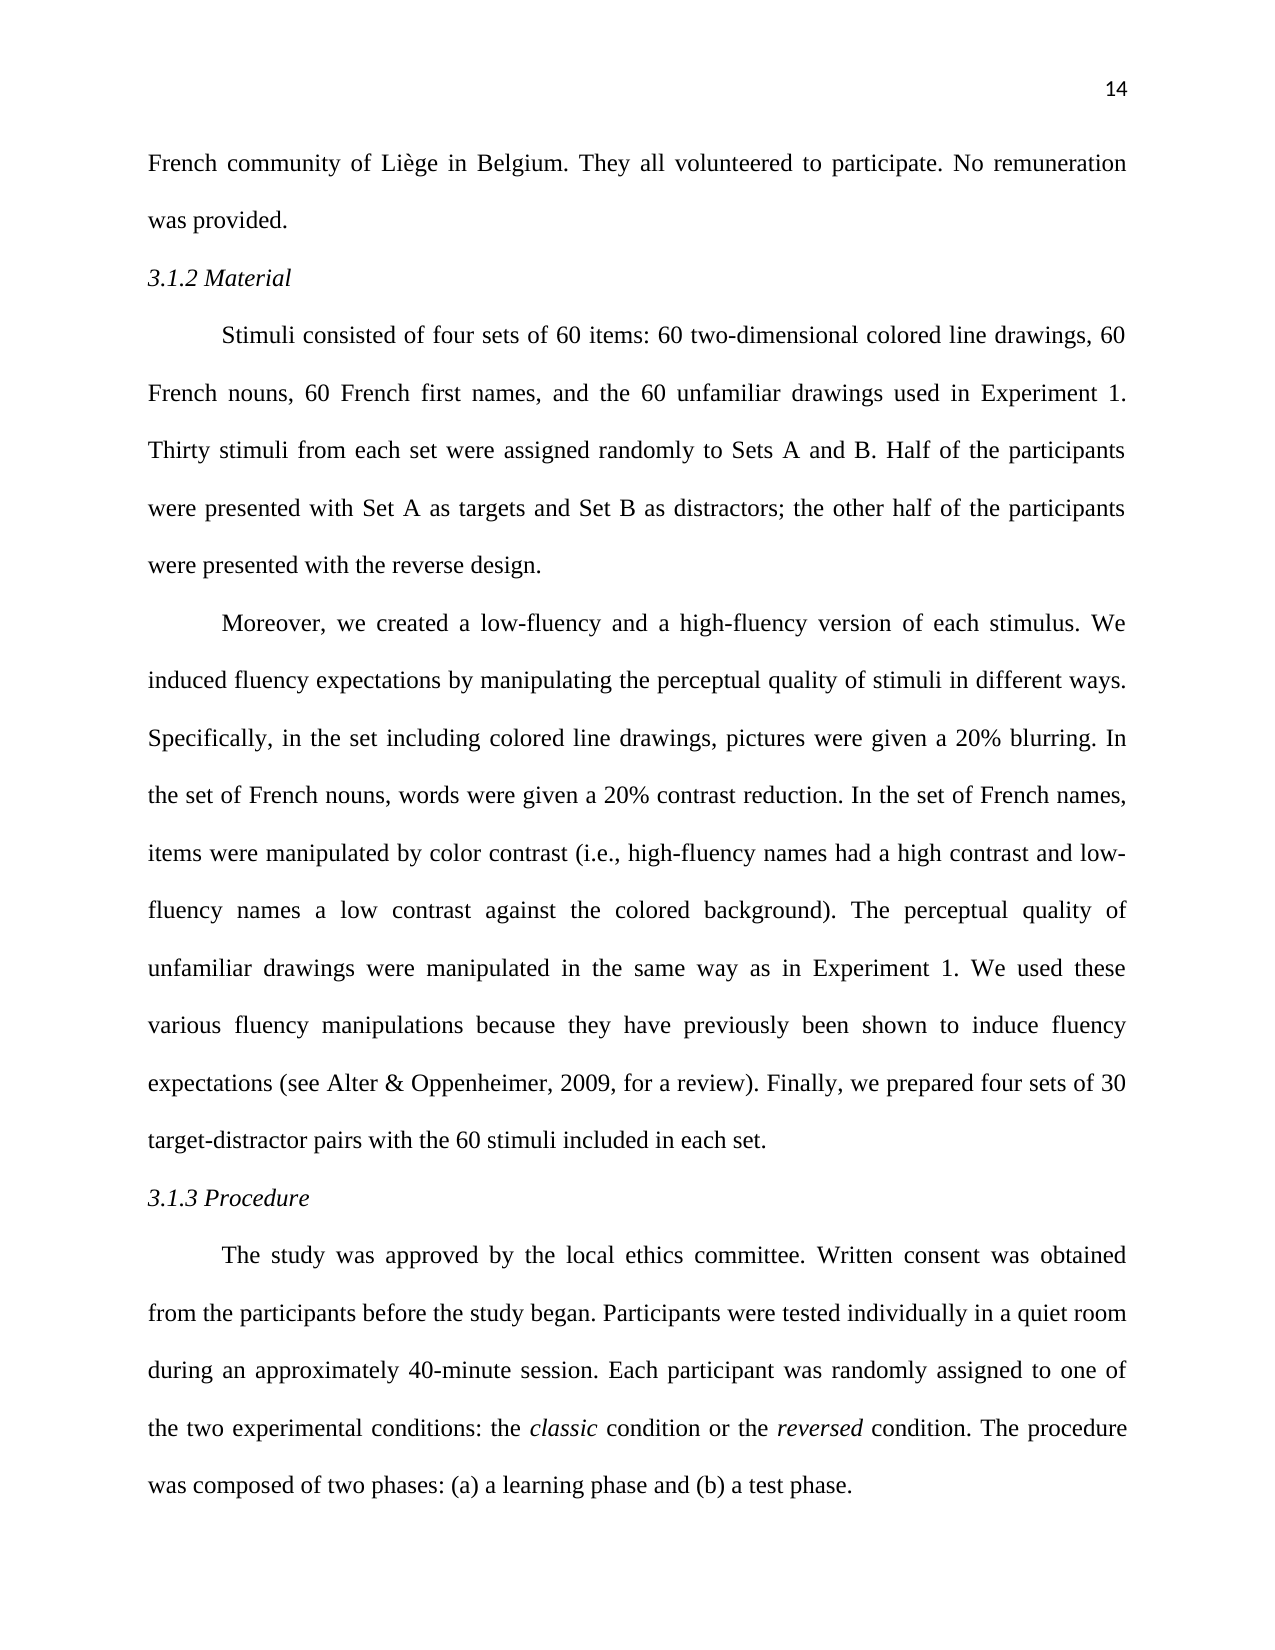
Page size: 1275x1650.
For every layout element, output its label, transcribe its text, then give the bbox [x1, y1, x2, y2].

text 3.1.2 Material [148, 263, 1127, 291]
text The study was approved by the local ethics committee. Written consent was obtained from the participants before the study began. Participants were tested individually in a quiet room during an approximately 40-minute session. Each participant was randomly assigned to one of the two experimental conditions: the classic condition or the reversed condition. The procedure was composed of two phases: (a) a learning phase and (b) a test phase. [148, 1240, 1127, 1499]
text Stimuli consisted of four sets of 60 items: 60 two-dimensional colored line drawings, 60 French nouns, 60 French first names, and the 60 unfamiliar drawings used in Experiment 1. Thirty stimuli from each set were assigned randomly to Sets A and B. Half of the participants were presented with Set A as targets and Set B as distractors; the other half of the participants were presented with the reverse design. [148, 320, 1127, 579]
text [148, 148, 1127, 234]
text 3.1.3 Procedure [148, 1183, 1127, 1211]
text Moreover, we created a low-fluency and a high-fluency version of each stimulus. We induced fluency expectations by manipulating the perceptual quality of stimuli in different ways. Specifically, in the set including colored line drawings, pictures were given a 20% blurring. In the set of French nouns, words were given a 20% contrast reduction. In the set of French names, items were manipulated by color contrast (i.e., high-fluency names had a high contrast and low-fluency names a low contrast against the colored background). The perceptual quality of unfamiliar drawings were manipulated in the same way as in Experiment 1. We used these various fluency manipulations because they have previously been shown to induce fluency expectations (see Alter & Oppenheimer, 2009, for a review). Finally, we prepared four sets of 30 target-distractor pairs with the 60 stimuli included in each set. [148, 608, 1127, 1154]
